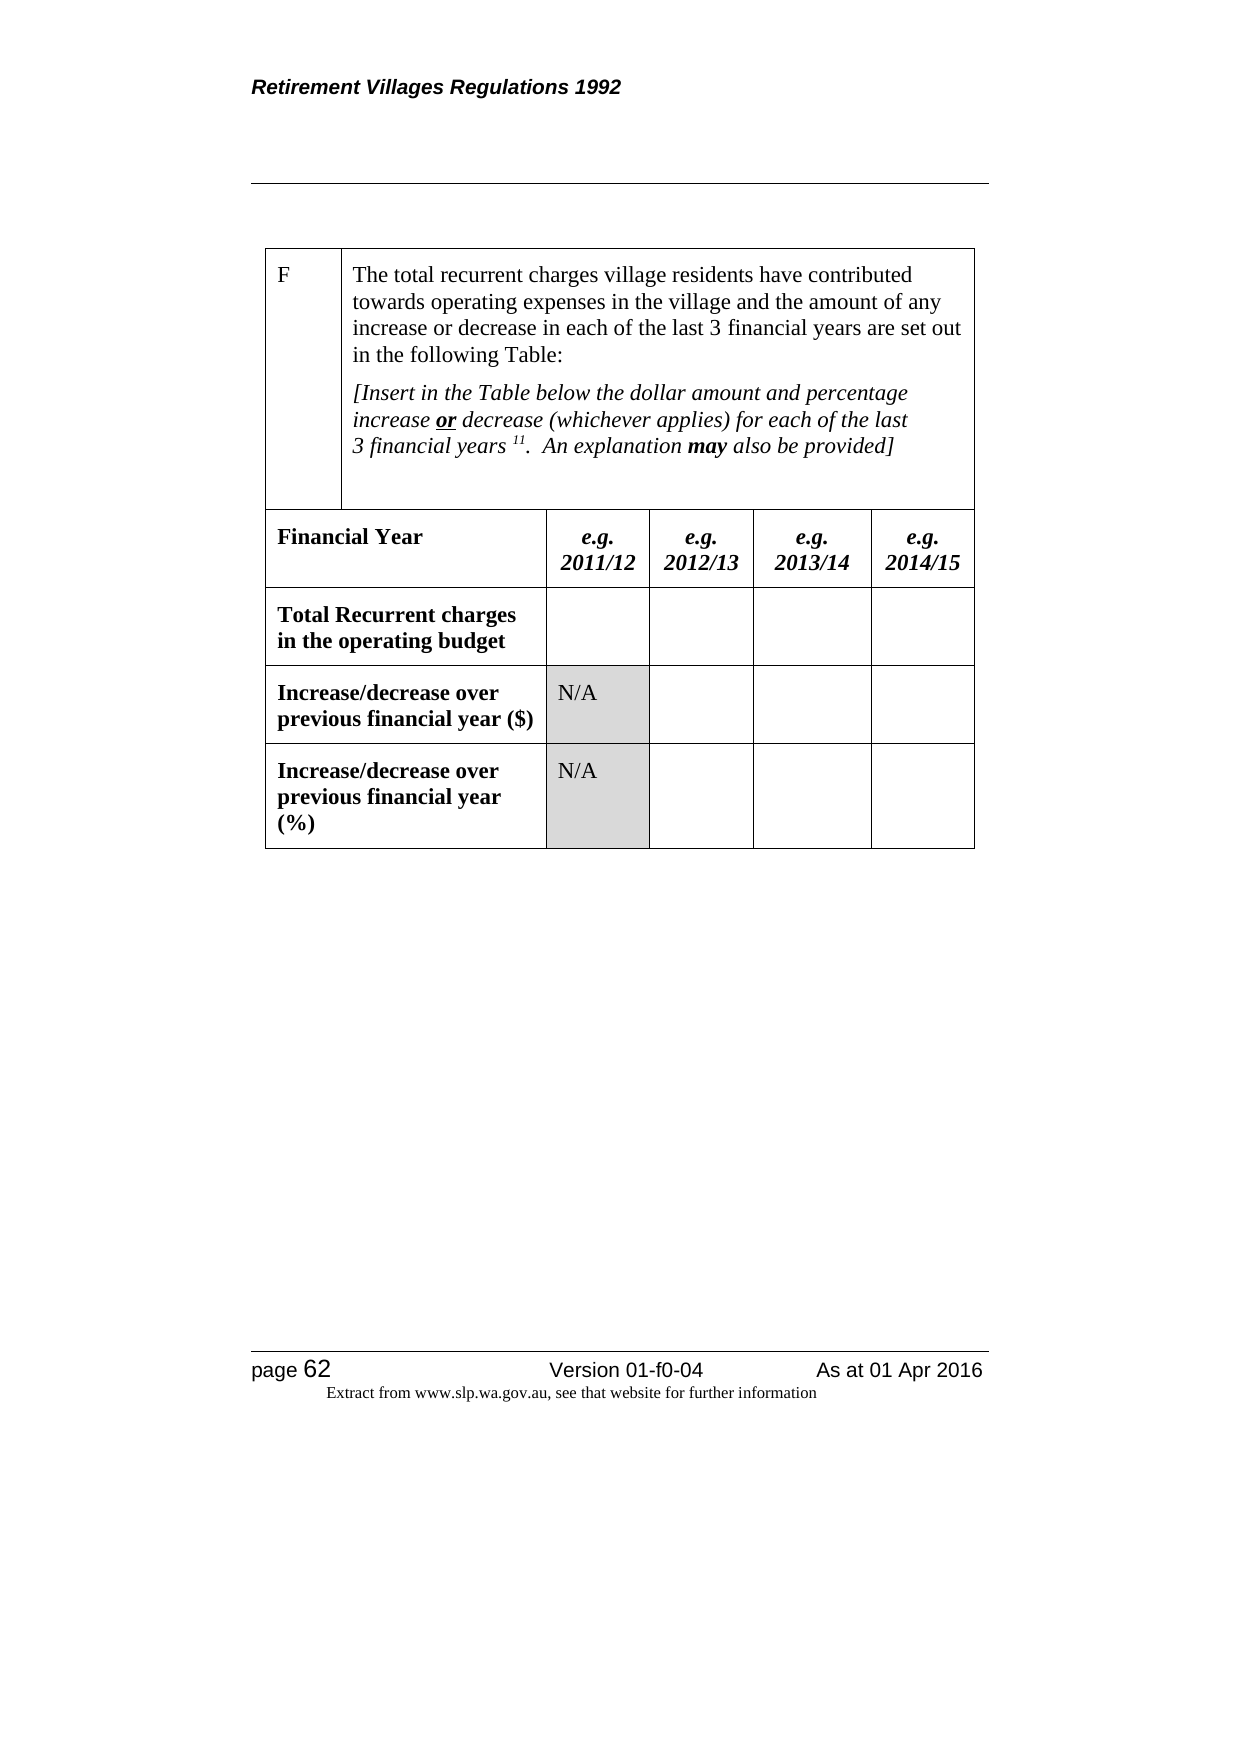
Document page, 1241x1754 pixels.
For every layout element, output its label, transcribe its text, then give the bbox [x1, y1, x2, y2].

table_cell N/A [547, 744, 649, 848]
table_cell [754, 744, 871, 848]
table_cell [872, 666, 974, 743]
table_cell [650, 588, 753, 665]
table_cell e.g. 2014/15 [872, 510, 974, 587]
table_cell Total Recurrent charges in the operating budget [266, 588, 546, 665]
table_cell F [266, 249, 341, 509]
table_cell [547, 588, 649, 665]
table_cell Financial Year [266, 510, 546, 587]
table_cell N/A [547, 666, 649, 743]
table_cell [650, 744, 753, 848]
table_cell e.g. 2013/14 [754, 510, 871, 587]
table_cell [754, 666, 871, 743]
table_cell The total recurrent charges village residents have contributed towards operating expenses in the village and the amount of any increase or decrease in each of the last 3 financial years are set out in the following Table: [Insert in the Table below the dollar amount and percentage increase or decrease (whichever applies) for each of the last 3 financial years 11. An explanation may also be provided] [342, 249, 974, 509]
table_cell Increase/decrease over previous financial year (%) [266, 744, 546, 848]
table_cell [872, 588, 974, 665]
table_cell [872, 744, 974, 848]
table_cell [650, 666, 753, 743]
table_cell [754, 588, 871, 665]
table_cell e.g. 2012/13 [650, 510, 753, 587]
table_cell Increase/decrease over previous financial year ($) [266, 666, 546, 743]
table_cell e.g. 2011/12 [547, 510, 649, 587]
